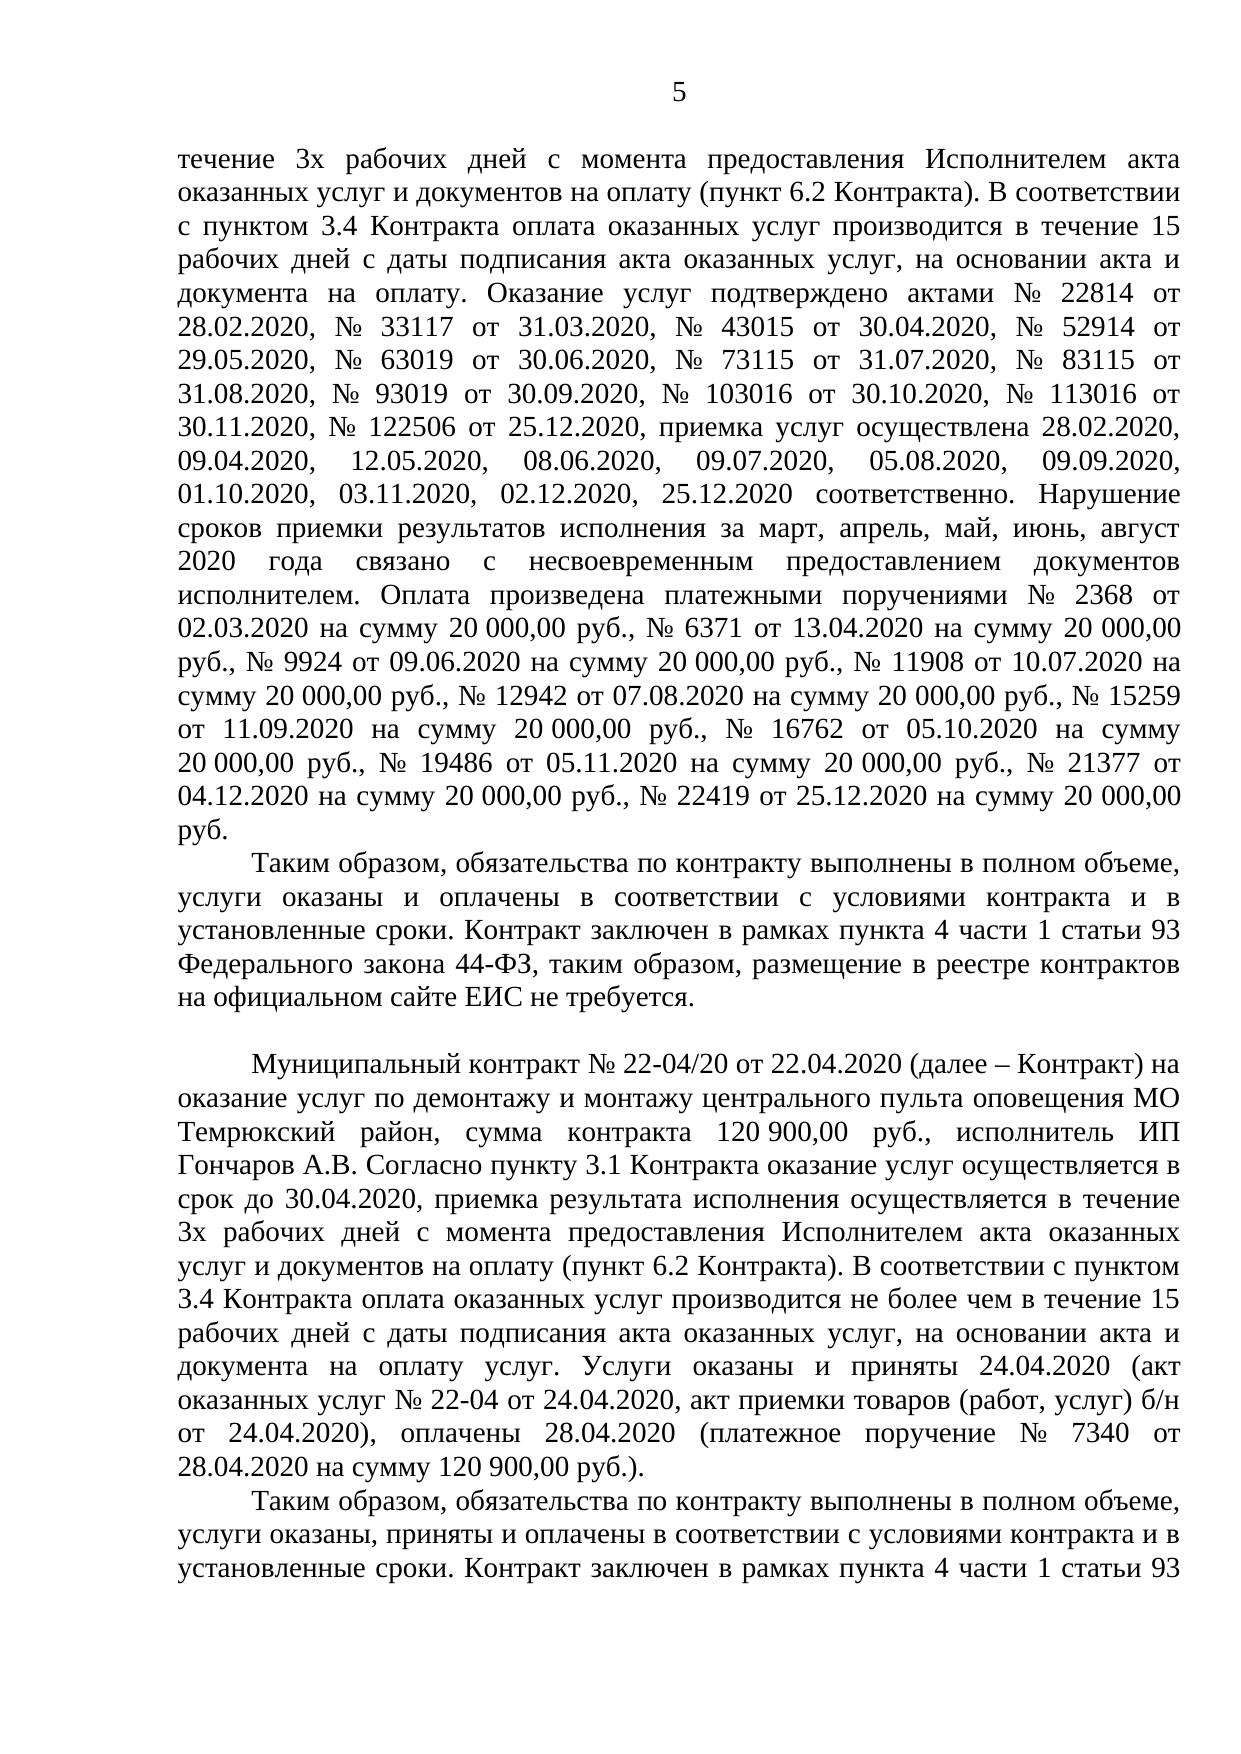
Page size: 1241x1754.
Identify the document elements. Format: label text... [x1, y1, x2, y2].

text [177, 141, 1181, 845]
text Муниципальный контракт № 22-04/20 от 22.04.2020 (далее – Контракт) на оказание услуг по демонтажу и монтажу центрального пульта оповещения МО Темрюкский район, сумма контракта 120 900,00 руб., исполнитель ИП Гончаров А.В. Согласно пункту 3.1 Контракта оказание услуг осуществляется в срок до 30.04.2020, приемка результата исполнения осуществляется в течение 3х рабочих дней с момента предоставления Исполнителем акта оказанных услуг и документов на оплату (пункт 6.2 Контракта). В соответствии с пунктом 3.4 Контракта оплата оказанных услуг производится не более чем в течение 15 рабочих дней с даты подписания акта оказанных услуг, на основании акта и документа на оплату услуг. Услуги оказаны и приняты 24.04.2020 (акт оказанных услуг № 22-04 от 24.04.2020, акт приемки товаров (работ, услуг) б/н от 24.04.2020), оплачены 28.04.2020 (платежное поручение № 7340 от 28.04.2020 на сумму 120 900,00 руб.). [177, 1047, 1181, 1483]
text Таким образом, обязательства по контракту выполнены в полном объеме, услуги оказаны и оплачены в соответствии с условиями контракта и в установленные сроки. Контракт заключен в рамках пункта 4 части 1 статьи 93 Федерального закона 44-ФЗ, таким образом, размещение в реестре контрактов на официальном сайте ЕИС не требуется. [177, 845, 1181, 1013]
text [177, 1483, 1181, 1583]
